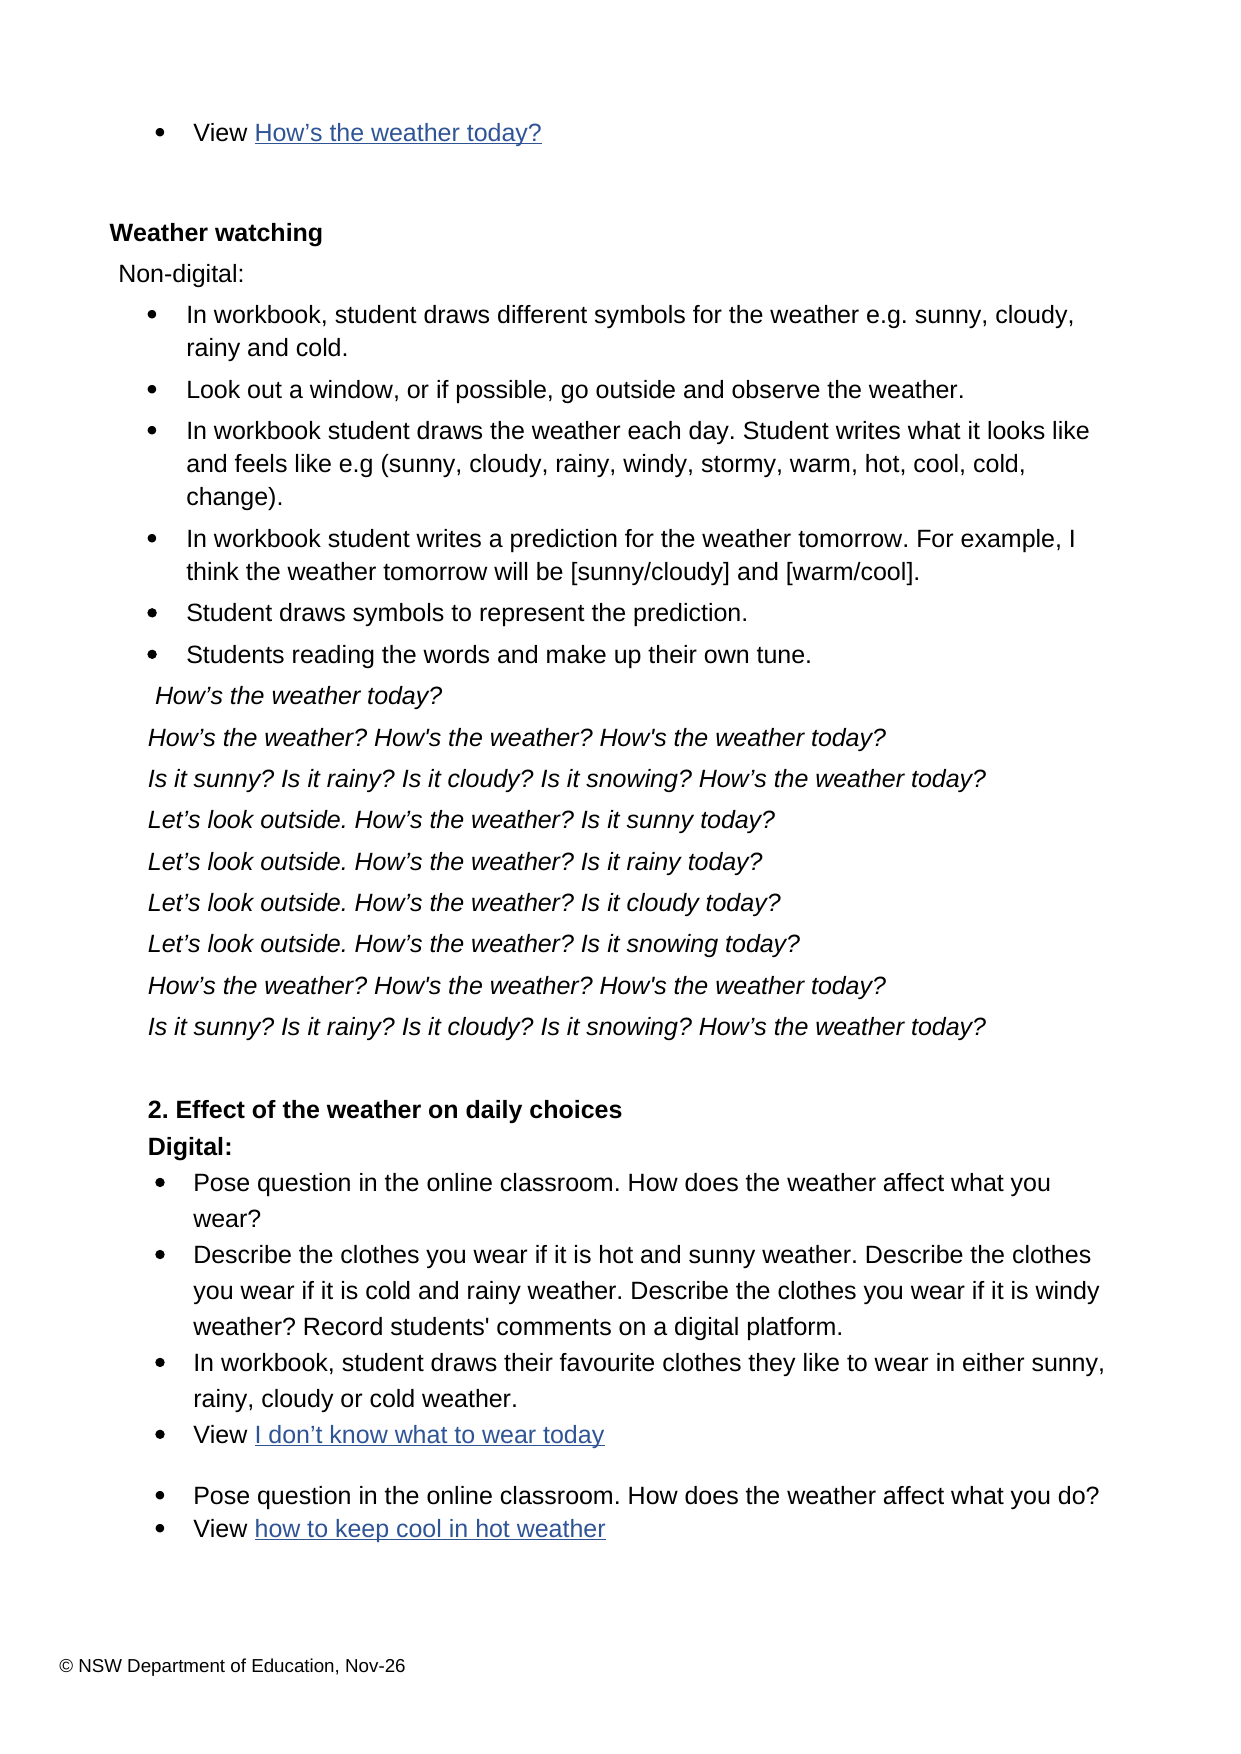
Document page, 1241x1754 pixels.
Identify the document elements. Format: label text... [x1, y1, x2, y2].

list Pose question in the online classroom. How does the weather affect what you do? [156, 1481, 1122, 1509]
list In workbook student draws the weather each day. Student writes what it looks like and feels like e.g (sunny, cloudy, rainy, windy, stormy, warm, hot, cool, cold, change). [148, 416, 1122, 511]
list Look out a window, or if possible, go outside and observe the weather. [148, 375, 1122, 404]
list Students reading the words and make up their own tune. [148, 640, 1122, 668]
list Weather watching [109, 218, 1122, 246]
list View I don’t know what to wear today [156, 1420, 1122, 1448]
list Let’s look outside. How’s the weather? Is it cloudy today? [148, 888, 1122, 917]
list Is it sunny? Is it rainy? Is it cloudy? Is it snowing? How’s the weather today? [148, 1012, 1122, 1041]
list Student draws symbols to represent the prediction. [148, 598, 1122, 627]
list How’s the weather? How's the weather? How's the weather today? [148, 722, 1122, 751]
list Digital: [148, 1132, 1122, 1161]
list Let’s look outside. How’s the weather? Is it sunny today? [148, 805, 1122, 834]
list View How’s the weather today? [156, 118, 1122, 147]
list Non-digital: [118, 259, 1122, 288]
list Describe the clothes you wear if it is hot and sunny weather. Describe the clothes you wear if it is cold and rainy weather. Describe the clothes you wear if it is windy weather? Record students' comments on a digital platform. [156, 1240, 1122, 1341]
list How’s the weather? How's the weather? How's the weather today? [148, 971, 1122, 999]
list In workbook, student draws their favourite clothes they like to wear in either sunny, rainy, cloudy or cold weather. [156, 1348, 1122, 1412]
list Is it sunny? Is it rainy? Is it cloudy? Is it snowing? How’s the weather today? [148, 764, 1122, 793]
list In workbook student writes a prediction for the weather tomorrow. For example, I think the weather tomorrow will be [sunny/cloudy] and [warm/cool]. [148, 524, 1122, 586]
list Let’s look outside. How’s the weather? Is it rainy today? [148, 847, 1122, 875]
list Pose question in the online classroom. How does the weather affect what you wear? [156, 1168, 1122, 1233]
list View how to keep cool in hot weather [156, 1514, 1122, 1543]
list Let’s look outside. How’s the weather? Is it snowing today? [148, 929, 1122, 958]
list 2. Effect of the weather on daily choices [148, 1095, 1122, 1123]
list How’s the weather today? [148, 681, 1122, 710]
list In workbook, student draws different symbols for the weather e.g. sunny, cloudy, rainy and cold. [148, 300, 1122, 362]
